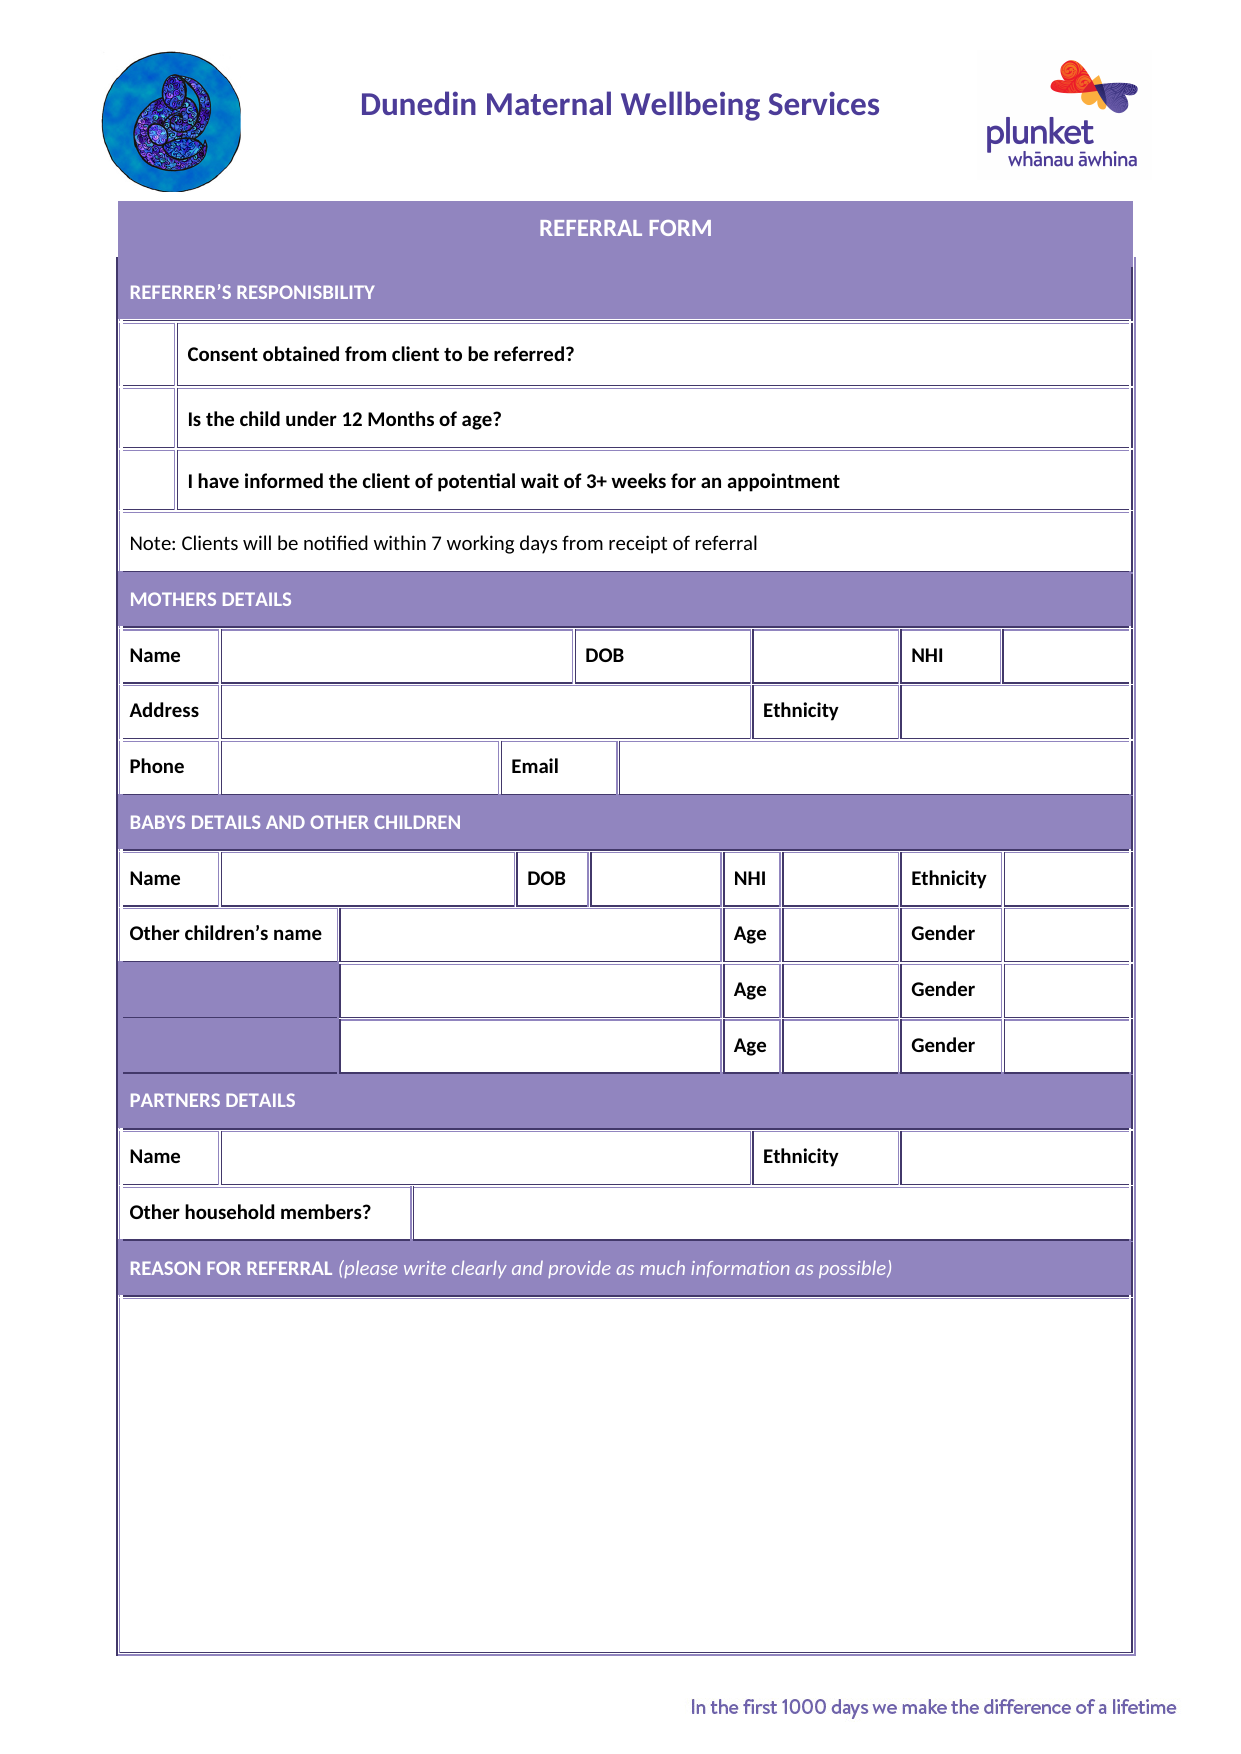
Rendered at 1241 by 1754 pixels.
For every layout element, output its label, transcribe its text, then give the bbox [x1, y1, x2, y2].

table_cell MOTHERS DETAILS [118, 571, 1133, 626]
table_cell NHI [902, 631, 1000, 682]
table_cell [222, 631, 572, 682]
table_cell Age [725, 909, 779, 961]
table_cell [118, 320, 176, 384]
table_cell Other household members? [118, 1184, 412, 1239]
picture [223, 150, 232, 161]
table_cell [1003, 1016, 1133, 1072]
table_cell Phone [118, 738, 220, 793]
table_cell Ethnicity [902, 853, 1001, 905]
table_cell Note: Clients will be notified within 7 working days from receipt of referral [118, 509, 1133, 571]
table_cell [784, 965, 898, 1016]
table_cell Email [502, 742, 616, 793]
table_cell [784, 1021, 898, 1072]
table_cell [120, 1295, 1132, 1651]
table_cell [784, 909, 898, 961]
table_cell [902, 1128, 1133, 1183]
table_cell [222, 686, 750, 738]
table_cell [118, 961, 339, 1016]
table_cell [222, 742, 498, 793]
table_cell [1005, 905, 1132, 961]
table_cell [754, 631, 898, 682]
table_cell Gender [902, 909, 1001, 961]
table_cell [592, 853, 720, 905]
table_cell [118, 1016, 339, 1072]
table_cell DOB [576, 631, 750, 682]
table_cell Partners deTAILS [118, 1072, 1133, 1128]
table_cell [222, 853, 514, 905]
table_cell Address [118, 682, 220, 738]
picture [678, 1690, 1196, 1726]
table_header Referral form [118, 201, 1133, 257]
table_cell Gender [902, 1021, 1001, 1072]
table_cell Is the child under 12 Months of age? [176, 385, 1133, 447]
table_cell [118, 447, 176, 508]
table_cell Ethnicity [754, 686, 898, 738]
table_cell Name [118, 849, 220, 905]
table_cell Gender [902, 965, 1001, 1016]
table_cell I have informed the client of potential wait of 3+ weeks for an appointment [176, 447, 1133, 508]
table_cell Consent obtained from client to be referred? [176, 320, 1133, 384]
table_cell Reason for referral (please write clearly and provide as much information as possible) [118, 1239, 1133, 1295]
table_cell [341, 1021, 720, 1072]
table_cell Other children’s name [120, 905, 337, 961]
picture [100, 50, 241, 191]
table_cell Name [118, 1128, 218, 1183]
picture [976, 50, 1152, 180]
table_cell DOB [518, 853, 587, 905]
table_cell Age [725, 1021, 779, 1072]
table_cell [412, 1184, 1133, 1239]
table_cell Ethnicity [754, 1132, 898, 1183]
table_cell [222, 1132, 750, 1183]
table_cell [341, 909, 720, 961]
table_cell [618, 738, 1133, 793]
table_cell [341, 965, 720, 1016]
table_cell Babys details and other children [118, 794, 1133, 849]
table_cell Name [118, 626, 220, 682]
table_cell [784, 853, 898, 905]
table_cell Referrer’s responisbility [118, 257, 1133, 319]
table_cell [900, 682, 1133, 738]
table_cell NHI [725, 853, 779, 905]
table_cell [118, 385, 176, 447]
table_cell [1002, 626, 1133, 682]
table_cell [1003, 849, 1133, 905]
table_cell Age [725, 965, 779, 1016]
table_cell [1003, 961, 1133, 1016]
